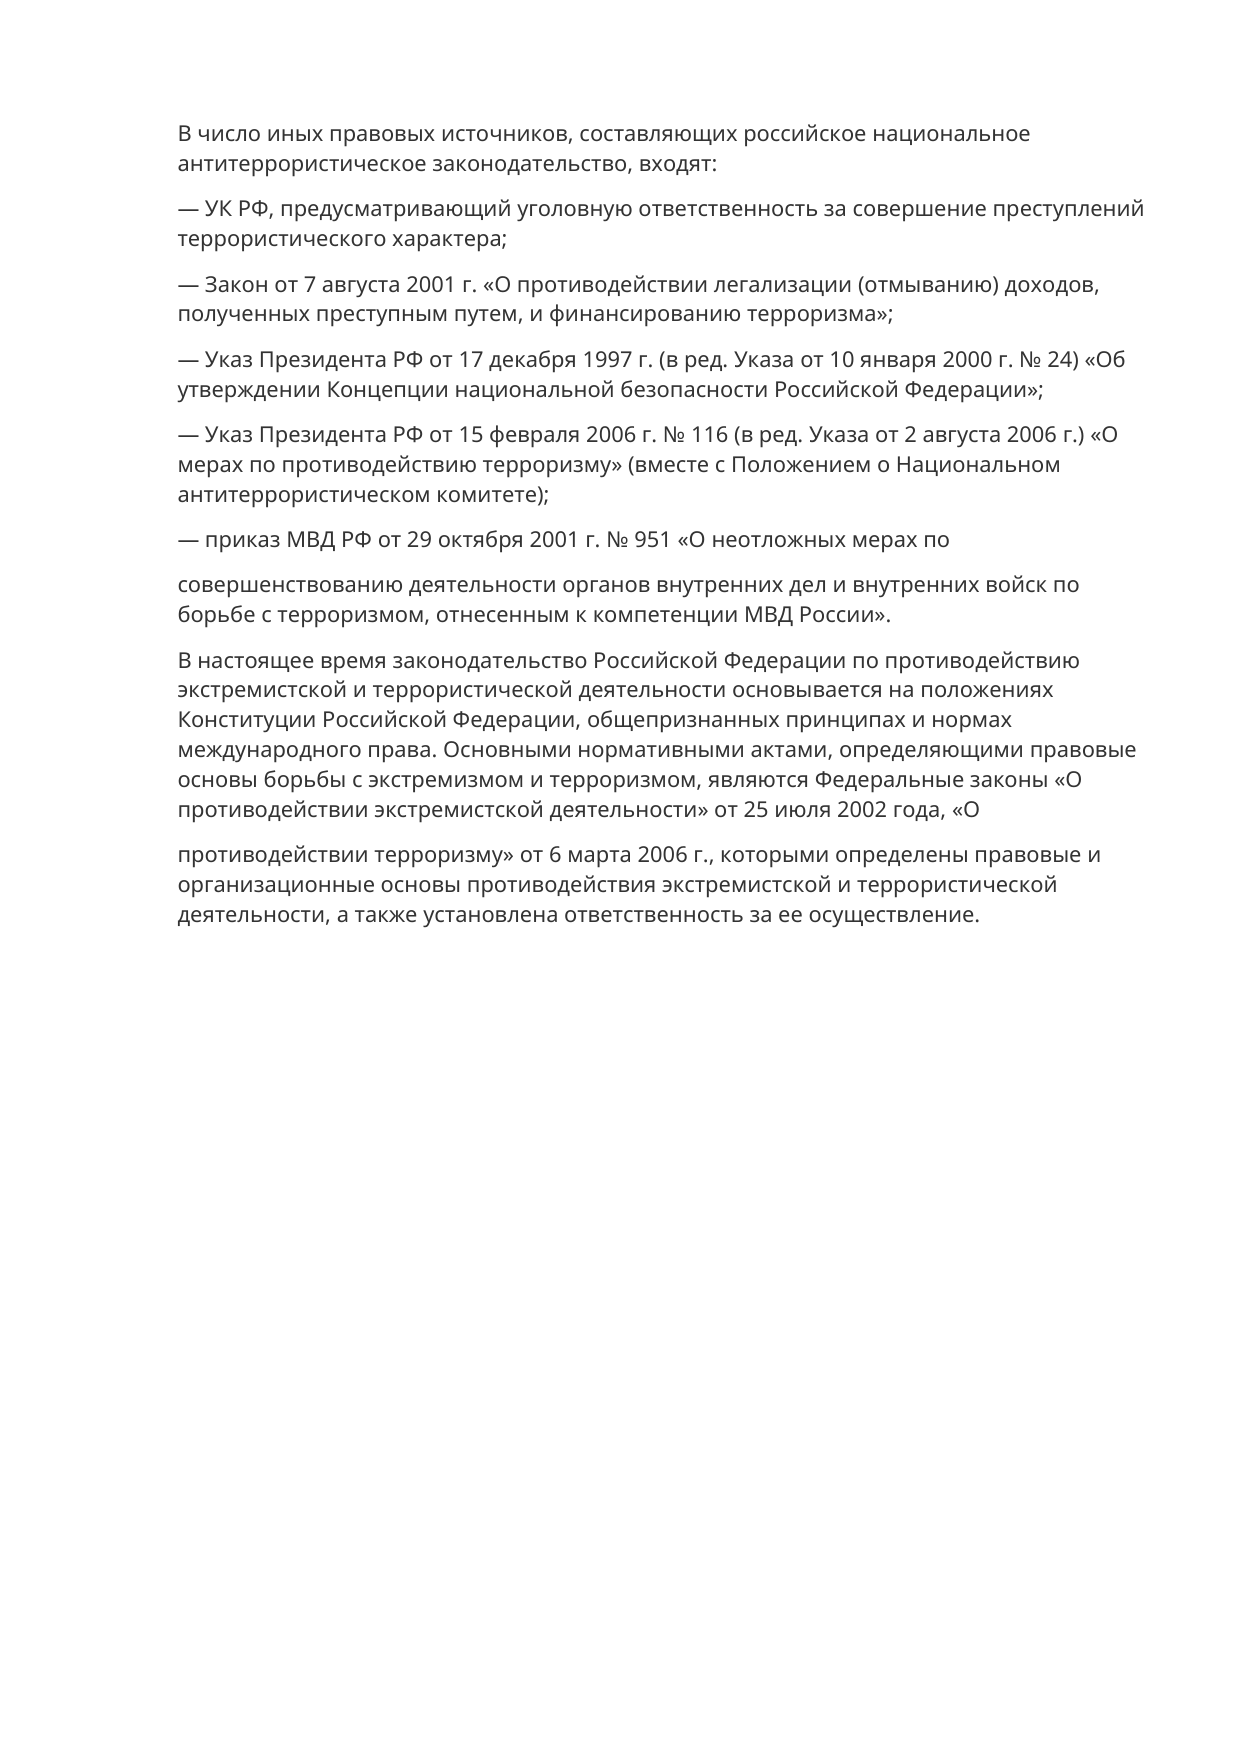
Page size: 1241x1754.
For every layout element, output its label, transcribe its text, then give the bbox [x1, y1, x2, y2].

text — Закон от 7 августа 2001 г. «О противодействии легализации (отмыванию) доходов, полученных преступным путем, и финансированию терроризма»; [177, 268, 1152, 328]
text — Указ Президента РФ от 17 декабря 1997 г. (в ред. Указа от 10 января 2000 г. № 24) «Об утверждении Концепции национальной безопасности Российской Федерации»; [177, 344, 1152, 403]
text противодействии терроризму» от 6 марта 2006 г., которыми определены правовые и организационные основы противодействия экстремистской и террористической деятельности, а также установлена ответственность за ее осуществление. [177, 839, 1152, 928]
text В настоящее время законодательство Российской Федерации по противодействию экстремистской и террористической деятельности основывается на положениях Конституции Российской Федерации, общепризнанных принципах и нормах международного права. Основными нормативными актами, определяющими правовые основы борьбы с экстремизмом и терроризмом, являются Федеральные законы «О противодействии экстремистской деятельности» от 25 июля 2002 года, «О [177, 644, 1152, 823]
text совершенствованию деятельности органов внутренних дел и внутренних войск по борьбе с терроризмом, отнесенным к компетенции МВД России». [177, 569, 1152, 629]
text — Указ Президента РФ от 15 февраля 2006 г. № 116 (в ред. Указа от 2 августа 2006 г.) «О мерах по противодействию терроризму» (вместе с Положением о Национальном антитеррористическом комитете); [177, 419, 1152, 508]
text — приказ МВД РФ от 29 октября 2001 г. № 951 «О неотложных мерах по [177, 524, 1152, 554]
text В число иных правовых источников, составляющих российское национальное антитеррористическое законодательство, входят: [177, 118, 1152, 178]
text — УК РФ, предусматривающий уголовную ответственность за совершение преступлений террористического характера; [177, 193, 1152, 253]
